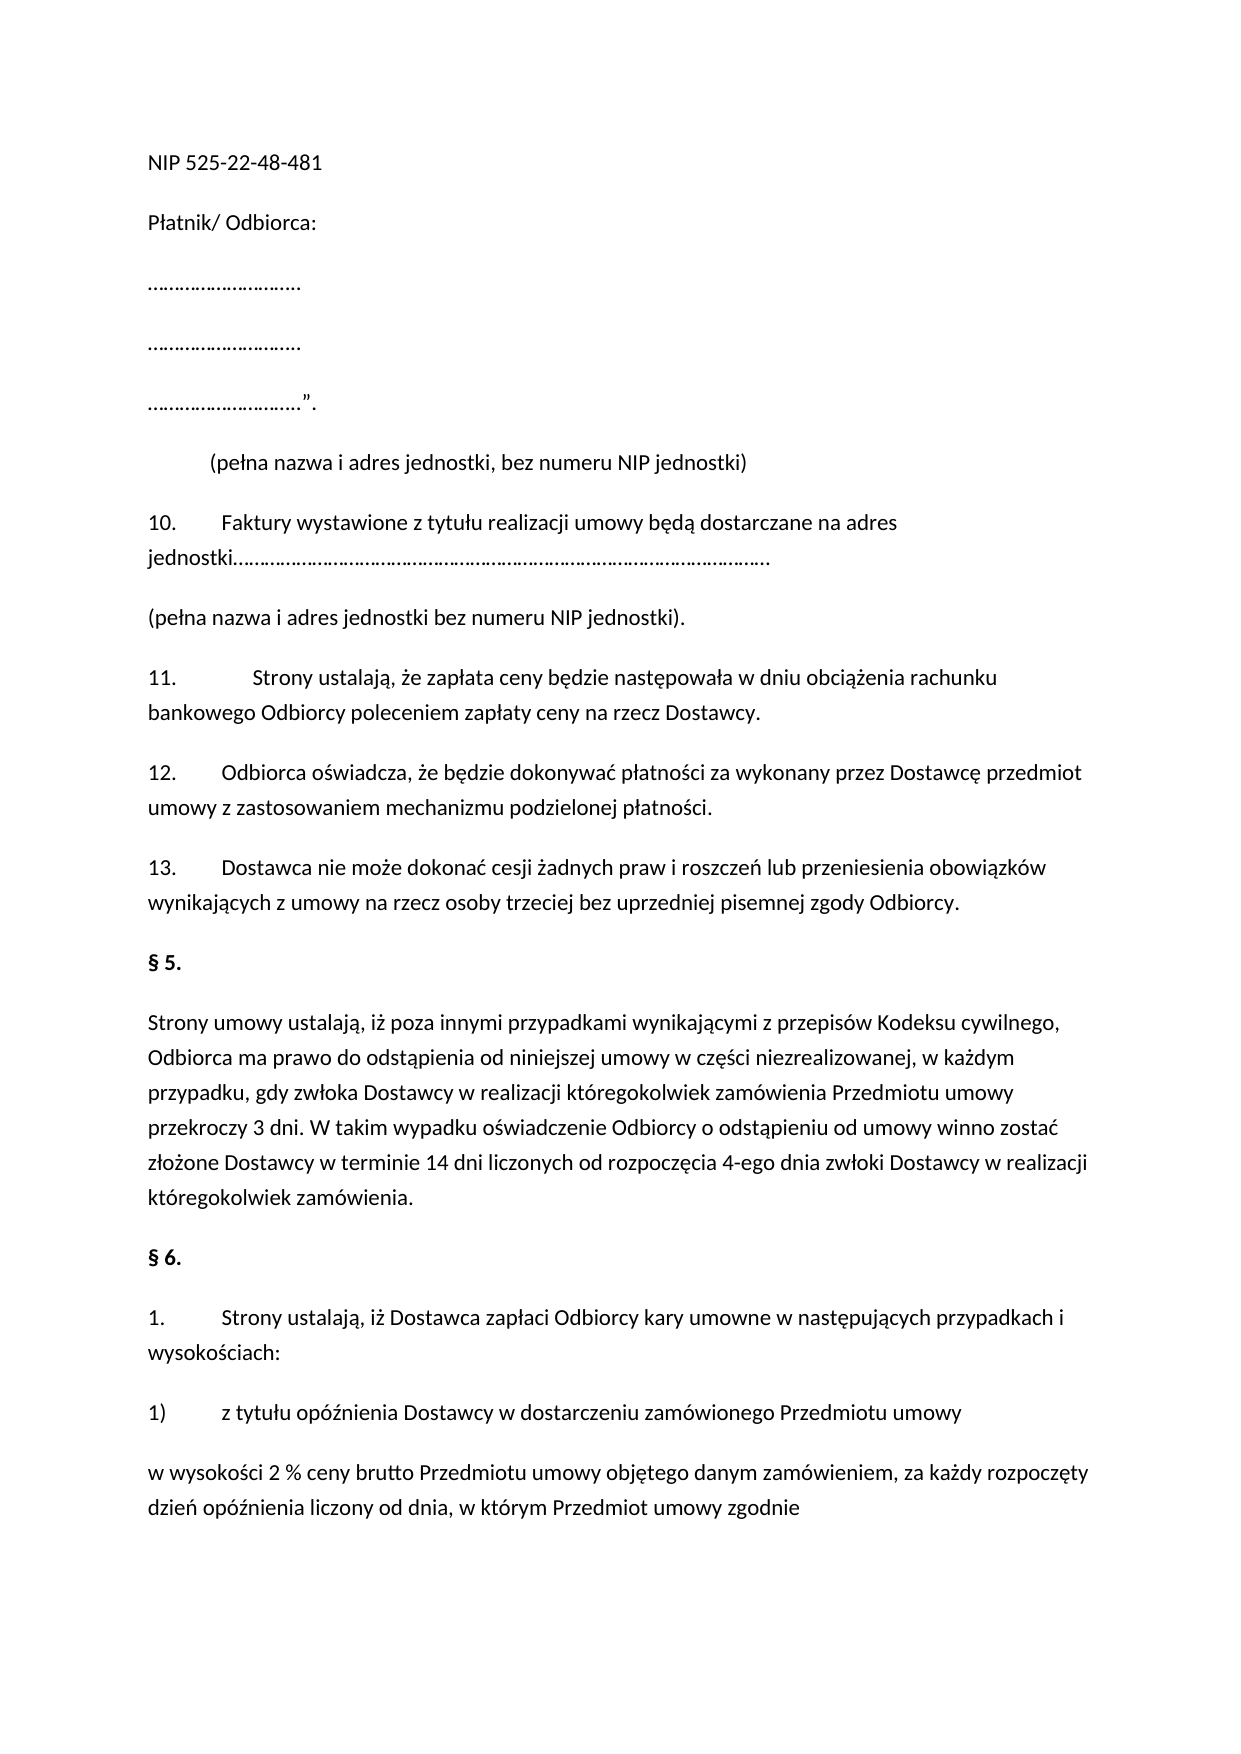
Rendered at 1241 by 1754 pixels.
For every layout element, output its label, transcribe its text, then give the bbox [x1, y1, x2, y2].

text w wysokości 2 % ceny brutto Przedmiotu umowy objętego danym zamówieniem, za każdy rozpoczęty dzień opóźnienia liczony od dnia, w którym Przedmiot umowy zgodnie [148, 1458, 1093, 1521]
text 12. Odbiorca oświadcza, że będzie dokonywać płatności za wykonany przez Dostawcę przedmiot umowy z zastosowaniem mechanizmu podzielonej płatności. [148, 758, 1093, 821]
text 1. Strony ustalają, iż Dostawca zapłaci Odbiorcy kary umowne w następujących przypadkach i wysokościach: [148, 1303, 1093, 1366]
text ……………………….. [148, 268, 1093, 296]
text 10. Faktury wystawione z tytułu realizacji umowy będą dostarczane na adres jednostki………………………………………………………………………………………… [148, 508, 1093, 571]
text (pełna nazwa i adres jednostki, bez numeru NIP jednostki) [148, 448, 1093, 476]
text 11. Strony ustalają, że zapłata ceny będzie następowała w dniu obciążenia rachunku bankowego Odbiorcy poleceniem zapłaty ceny na rzecz Dostawcy. [148, 663, 1093, 726]
text Płatnik/ Odbiorca: [148, 208, 1093, 236]
text NIP 525-22-48-481 [148, 148, 1093, 176]
text (pełna nazwa i adres jednostki bez numeru NIP jednostki). [148, 603, 1093, 631]
text 13. Dostawca nie może dokonać cesji żadnych praw i roszczeń lub przeniesienia obowiązków wynikających z umowy na rzecz osoby trzeciej bez uprzedniej pisemnej zgody Odbiorcy. [148, 853, 1093, 916]
subtitle § 6. [148, 1243, 1093, 1271]
text ……………………….. [148, 328, 1093, 356]
subtitle § 5. [148, 948, 1093, 976]
text ………………………..”. [148, 388, 1093, 416]
text 1) z tytułu opóźnienia Dostawcy w dostarczeniu zamówionego Przedmiotu umowy [148, 1398, 1093, 1426]
text Strony umowy ustalają, iż poza innymi przypadkami wynikającymi z przepisów Kodeksu cywilnego, Odbiorca ma prawo do odstąpienia od niniejszej umowy w części niezrealizowanej, w każdym przypadku, gdy zwłoka Dostawcy w realizacji któregokolwiek zamówienia Przedmiotu umowy przekroczy 3 dni. W takim wypadku oświadczenie Odbiorcy o odstąpieniu od umowy winno zostać złożone Dostawcy w terminie 14 dni liczonych od rozpoczęcia 4-ego dnia zwłoki Dostawcy w realizacji któregokolwiek zamówienia. [148, 1008, 1093, 1211]
